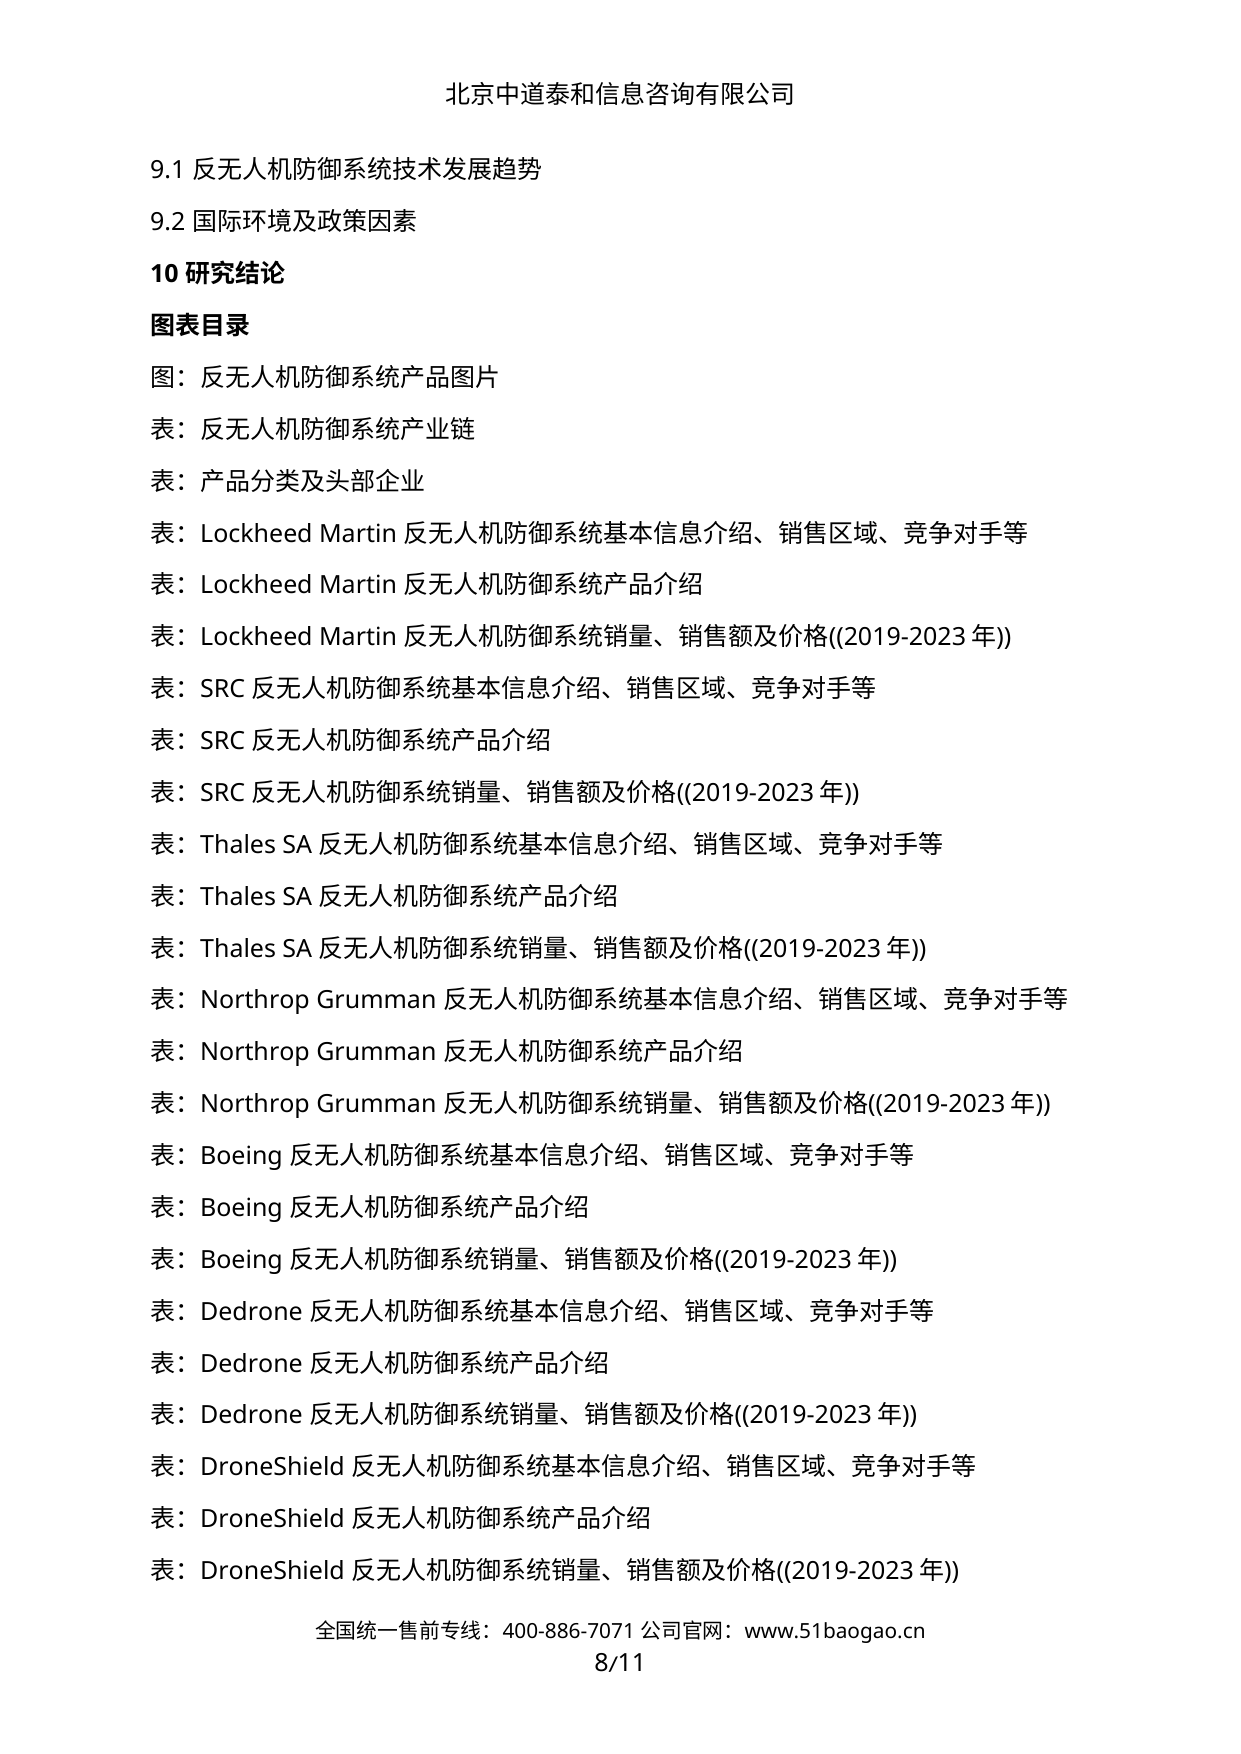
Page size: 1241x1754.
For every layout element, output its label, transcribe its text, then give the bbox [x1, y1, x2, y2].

text 表：反无人机防御系统产业链 [150, 409, 1090, 446]
text 表：SRC 反无人机防御系统基本信息介绍、销售区域、竞争对手等 [150, 669, 1090, 705]
text 表：Northrop Grumman 反无人机防御系统销量、销售额及价格((2019-2023年)) [150, 1084, 1090, 1120]
text 表：Thales SA 反无人机防御系统产品介绍 [150, 876, 1090, 912]
text 表：DroneShield 反无人机防御系统基本信息介绍、销售区域、竞争对手等 [150, 1447, 1090, 1483]
text 表：Dedrone 反无人机防御系统销量、销售额及价格((2019-2023年)) [150, 1395, 1090, 1431]
text 表：SRC 反无人机防御系统产品介绍 [150, 721, 1090, 757]
text 9.2 国际环境及政策因素 [150, 202, 1090, 238]
text 图表目录 [150, 306, 1090, 342]
text 表：产品分类及头部企业 [150, 461, 1090, 497]
text 9.1 反无人机防御系统技术发展趋势 [150, 150, 1090, 186]
text 表：Thales SA 反无人机防御系统基本信息介绍、销售区域、竞争对手等 [150, 824, 1090, 861]
text 表：Boeing 反无人机防御系统销量、销售额及价格((2019-2023年)) [150, 1239, 1090, 1276]
text 表：DroneShield 反无人机防御系统销量、销售额及价格((2019-2023年)) [150, 1551, 1090, 1587]
text 表：Boeing 反无人机防御系统基本信息介绍、销售区域、竞争对手等 [150, 1136, 1090, 1172]
text 表：Boeing 反无人机防御系统产品介绍 [150, 1187, 1090, 1224]
text 表：Northrop Grumman 反无人机防御系统基本信息介绍、销售区域、竞争对手等 [150, 980, 1090, 1016]
text 表：Lockheed Martin 反无人机防御系统销量、销售额及价格((2019-2023年)) [150, 617, 1090, 653]
text 表：SRC 反无人机防御系统销量、销售额及价格((2019-2023年)) [150, 772, 1090, 809]
text 表：Dedrone 反无人机防御系统产品介绍 [150, 1343, 1090, 1379]
text 表：Thales SA 反无人机防御系统销量、销售额及价格((2019-2023年)) [150, 928, 1090, 964]
text 表：Lockheed Martin 反无人机防御系统产品介绍 [150, 565, 1090, 601]
text 10 研究结论 [150, 254, 1090, 290]
text 表：Lockheed Martin 反无人机防御系统基本信息介绍、销售区域、竞争对手等 [150, 513, 1090, 549]
text 表：Northrop Grumman 反无人机防御系统产品介绍 [150, 1032, 1090, 1068]
text 表：Dedrone 反无人机防御系统基本信息介绍、销售区域、竞争对手等 [150, 1291, 1090, 1327]
text 图：反无人机防御系统产品图片 [150, 357, 1090, 394]
text 表：DroneShield 反无人机防御系统产品介绍 [150, 1499, 1090, 1535]
